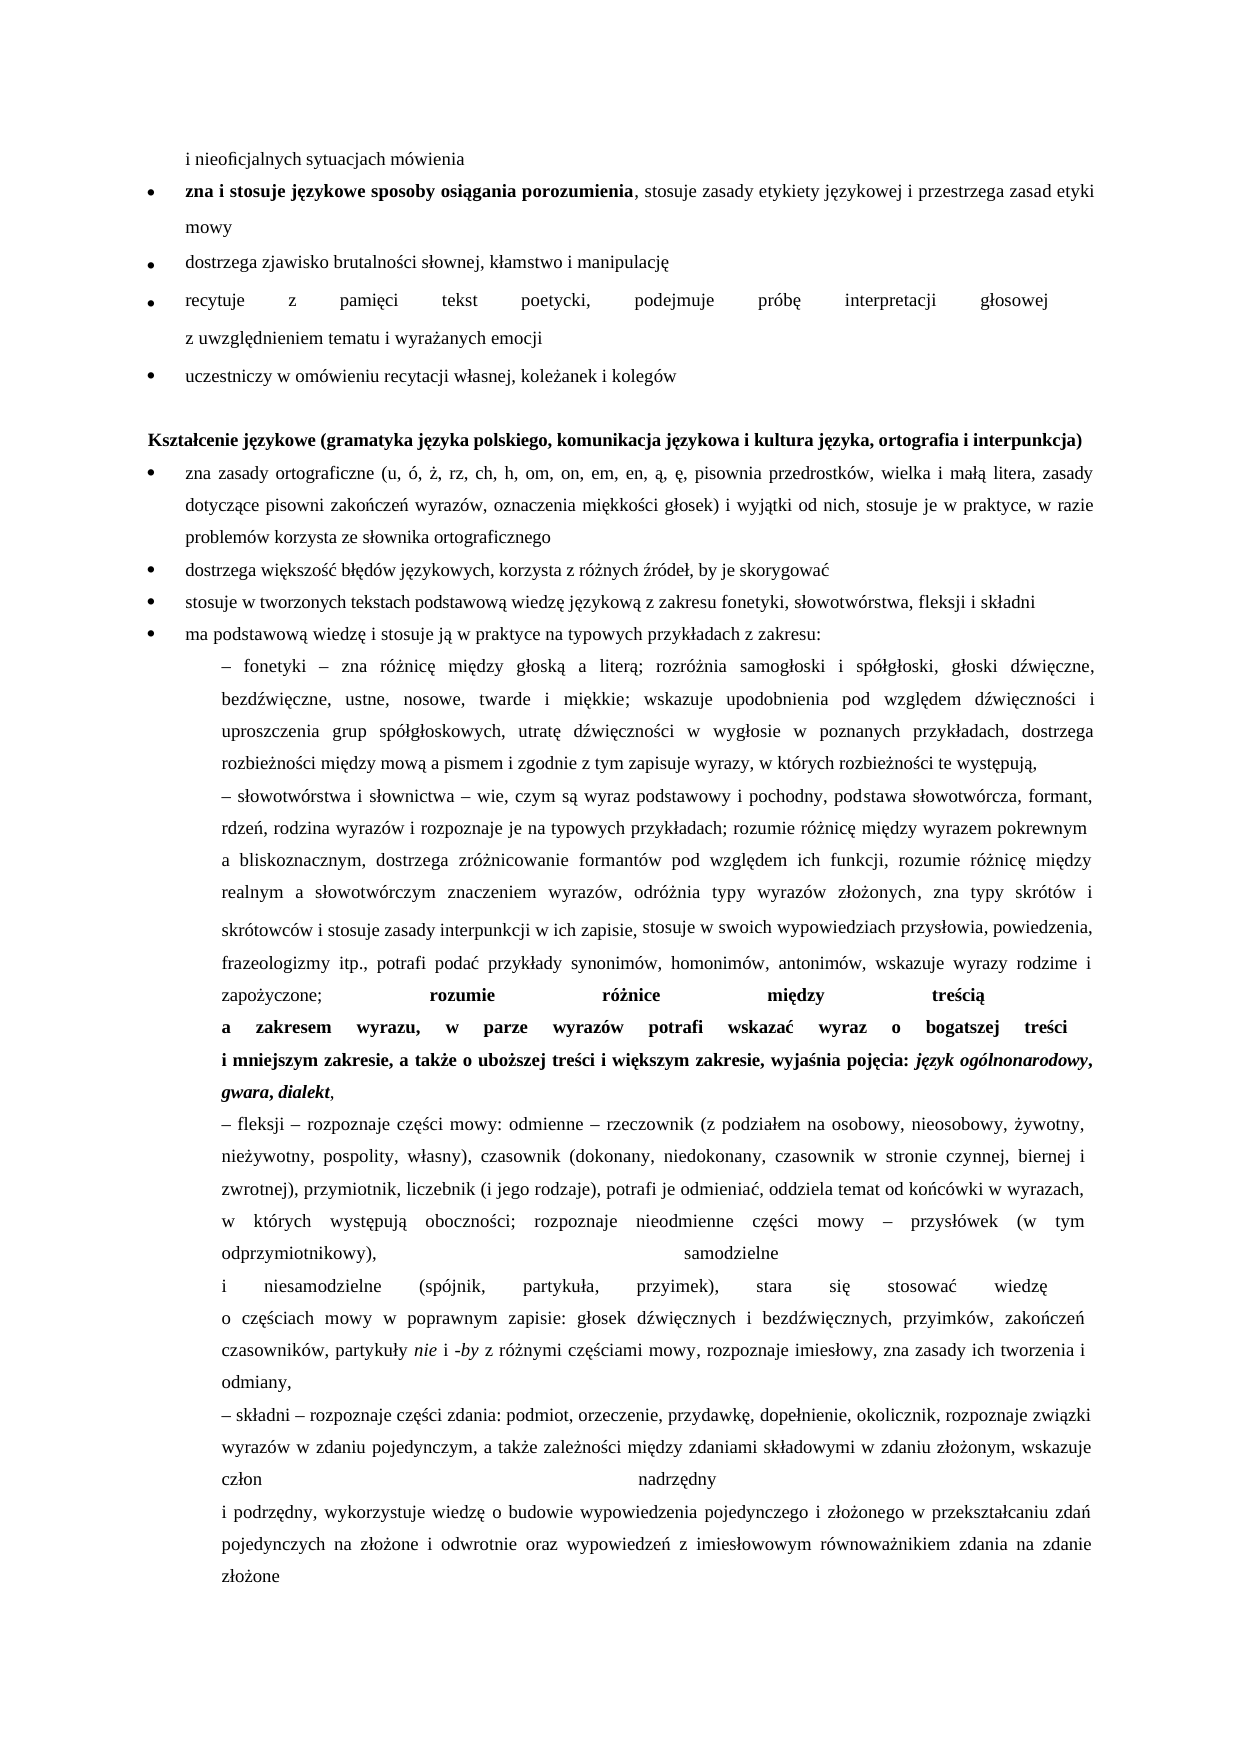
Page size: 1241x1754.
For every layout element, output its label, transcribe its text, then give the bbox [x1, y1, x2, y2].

list uczestniczy w omówieniu recytacji własnej, koleżanek i kolegów [148, 365, 1095, 386]
list ma podstawową wiedzę i stosuje ją w praktyce na typowych przykładach z zakresu: [148, 623, 1095, 645]
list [148, 148, 1085, 169]
list zna zasady ortograficzne (u, ó, ż, rz, ch, h, om, on, em, en, ą, ę, pisownia przedrostków, wielka i małą litera, zasady dotyczące pisowni zakończeń wyrazów, oznaczenia miękkości głosek) i wyjątki od nich, stosuje je w praktyce, w razie problemów korzysta ze słownika ortograficznego [148, 462, 1095, 548]
text – słowotwórstwa i słownictwa – wie, czym są wyraz podstawowy i pochodny, podstawa słowotwórcza, formant, rdzeń, rodzina wyrazów i rozpoznaje je na typowych przykładach; rozumie różnicę między wyrazem pokrewnym a bliskoznacznym, dostrzega zróżnicowanie formantów pod względem ich funkcji, rozumie różnicę między realnym a słowotwórczym znaczeniem wyrazów, odróżnia typy wyrazów złożonych, zna typy skrótów i skrótowców i stosuje zasady interpunkcji w ich zapisie, stosuje w swoich wypowiedziach przysłowia, powiedzenia, frazeologizmy itp., potrafi podać przykłady synonimów, homonimów, antonimów, wskazuje wyrazy rodzime i zapożyczone; rozumie różnice między treścią a zakresem wyrazu, w parze wyrazów potrafi wskazać wyraz o bogatszej treści i mniejszym zakresie, a także o uboższej treści i większym zakresie, wyjaśnia pojęcia: język ogólnonarodowy, gwara, dialekt, [221, 784, 1093, 1102]
text Kształcenie językowe (gramatyka języka polskiego, komunikacja językowa i kultura języka, ortografia i interpunkcja) [148, 429, 1095, 451]
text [221, 1404, 1093, 1587]
list zna i stosuje językowe sposoby osiągania porozumienia, stosuje zasady etykiety językowej i przestrzega zasad etyki mowy [148, 180, 1095, 239]
text – fonetyki – zna różnicę między głoską a literą; rozróżnia samogłoski i spółgłoski, głoski dźwięczne, bezdźwięczne, ustne, nosowe, twarde i miękkie; wskazuje upodobnienia pod względem dźwięczności i uproszczenia grup spółgłoskowych, utratę dźwięczności w wygłosie w poznanych przykładach, dostrzega rozbieżności między mową a pismem i zgodnie z tym zapisuje wyrazy, w których rozbieżności te występują, [221, 655, 1095, 774]
text – fleksji – rozpoznaje części mowy: odmienne – rzeczownik (z podziałem na osobowy, nieosobowy, żywotny, nieżywotny, pospolity, własny), czasownik (dokonany, niedokonany, czasownik w stronie czynnej, biernej i zwrotnej), przymiotnik, liczebnik (i jego rodzaje), potrafi je odmieniać, oddziela temat od końcówki w wyrazach, w których występują oboczności; rozpoznaje nieodmienne części mowy – przysłówek (w tym odprzymiotnikowy), samodzielne i niesamodzielne (spójnik, partykuła, przyimek), stara się stosować wiedzę o częściach mowy w poprawnym zapisie: głosek dźwięcznych i bezdźwięcznych, przyimków, zakończeń czasowników, partykuły nie i -by z różnymi częściami mowy, rozpoznaje imiesłowy, zna zasady ich tworzenia i odmiany, [221, 1113, 1086, 1393]
list dostrzega zjawisko brutalności słownej, kłamstwo i manipulację [148, 251, 1095, 277]
list dostrzega większość błędów językowych, korzysta z różnych źródeł, by je skorygować [148, 558, 1095, 580]
list stosuje w tworzonych tekstach podstawową wiedzę językową z zakresu fonetyki, słowotwórstwa, fleksji i składni [148, 591, 1095, 612]
list recytuje z pamięci tekst poetycki, podejmuje próbę interpretacji głosowej z uwzględnieniem tematu i wyrażanych emocji [148, 289, 1093, 352]
